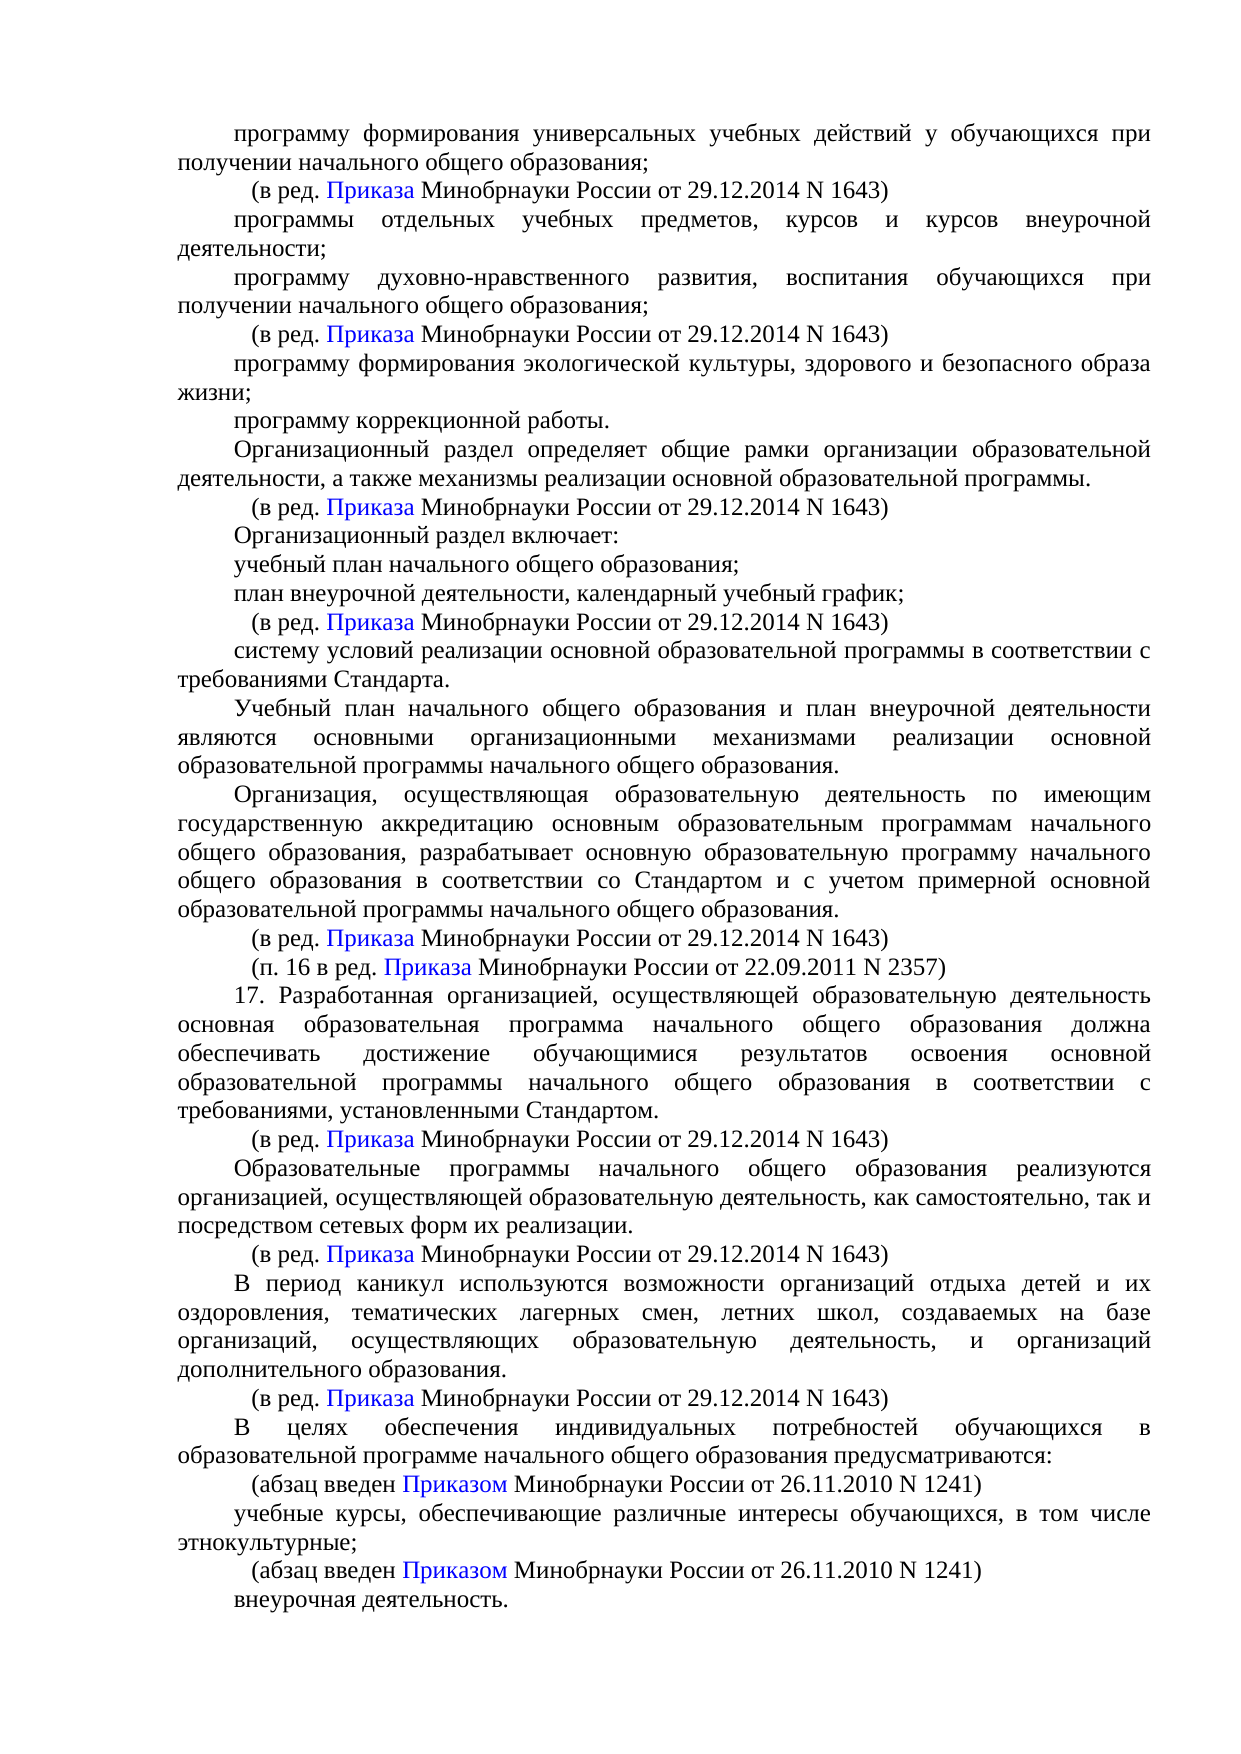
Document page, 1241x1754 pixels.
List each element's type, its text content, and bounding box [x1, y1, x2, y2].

text учебные курсы, обеспечивающие различные интересы обучающихся, в том числе этнокультурные; [177, 1498, 1152, 1556]
text программу духовно-нравственного развития, воспитания обучающихся при получении начального общего образования; [177, 262, 1152, 319]
text Организационный раздел включает: [177, 521, 1152, 549]
text (в ред. Приказа Минобрнауки России от 29.12.2014 N 1643) [177, 923, 1152, 952]
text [177, 1556, 1152, 1584]
text В период каникул используются возможности организаций отдыха детей и их оздоровления, тематических лагерных смен, летних школ, создаваемых на базе организаций, осуществляющих образовательную деятельность, и организаций дополнительного образования. [177, 1268, 1152, 1383]
text (абзац введен Приказом Минобрнауки России от 26.11.2010 N 1241) [177, 1469, 1152, 1498]
text (в ред. Приказа Минобрнауки России от 29.12.2014 N 1643) [177, 607, 1152, 636]
text В целях обеспечения индивидуальных потребностей обучающихся в образовательной программе начального общего образования предусматриваются: [177, 1412, 1152, 1469]
text программу коррекционной работы. [177, 406, 1152, 434]
text (в ред. Приказа Минобрнауки России от 29.12.2014 N 1643) [177, 1239, 1152, 1268]
text Организационный раздел определяет общие рамки организации образовательной деятельности, а также механизмы реализации основной образовательной программы. [177, 434, 1152, 492]
text программу формирования универсальных учебных действий у обучающихся при получении начального общего образования; [177, 118, 1152, 176]
text программу формирования экологической культуры, здорового и безопасного образа жизни; [177, 348, 1152, 406]
text учебный план начального общего образования; [177, 549, 1152, 578]
text 17. Разработанная организацией, осуществляющей образовательную деятельность основная образовательная программа начального общего образования должна обеспечивать достижение обучающимися результатов освоения основной образовательной программы начального общего образования в соответствии с требованиями, установленными Стандартом. [177, 981, 1152, 1124]
text систему условий реализации основной образовательной программы в соответствии с требованиями Стандарта. [177, 636, 1152, 693]
text (в ред. Приказа Минобрнауки России от 29.12.2014 N 1643) [177, 492, 1152, 521]
text Учебный план начального общего образования и план внеурочной деятельности являются основными организационными механизмами реализации основной образовательной программы начального общего образования. [177, 693, 1152, 779]
text внеурочная деятельность. [177, 1584, 1152, 1613]
text (в ред. Приказа Минобрнауки России от 29.12.2014 N 1643) [177, 1124, 1152, 1153]
text план внеурочной деятельности, календарный учебный график; [177, 578, 1152, 607]
text Образовательные программы начального общего образования реализуются организацией, осуществляющей образовательную деятельность, как самостоятельно, так и посредством сетевых форм их реализации. [177, 1153, 1152, 1239]
text (в ред. Приказа Минобрнауки России от 29.12.2014 N 1643) [177, 1383, 1152, 1412]
text (в ред. Приказа Минобрнауки России от 29.12.2014 N 1643) [177, 176, 1152, 204]
text Организация, осуществляющая образовательную деятельность по имеющим государственную аккредитацию основным образовательным программам начального общего образования, разрабатывает основную образовательную программу начального общего образования в соответствии со Стандартом и с учетом примерной основной образовательной программы начального общего образования. [177, 779, 1152, 923]
text программы отдельных учебных предметов, курсов и курсов внеурочной деятельности; [177, 204, 1152, 262]
text (в ред. Приказа Минобрнауки России от 29.12.2014 N 1643) [177, 319, 1152, 348]
text (п. 16 в ред. Приказа Минобрнауки России от 22.09.2011 N 2357) [177, 952, 1152, 981]
